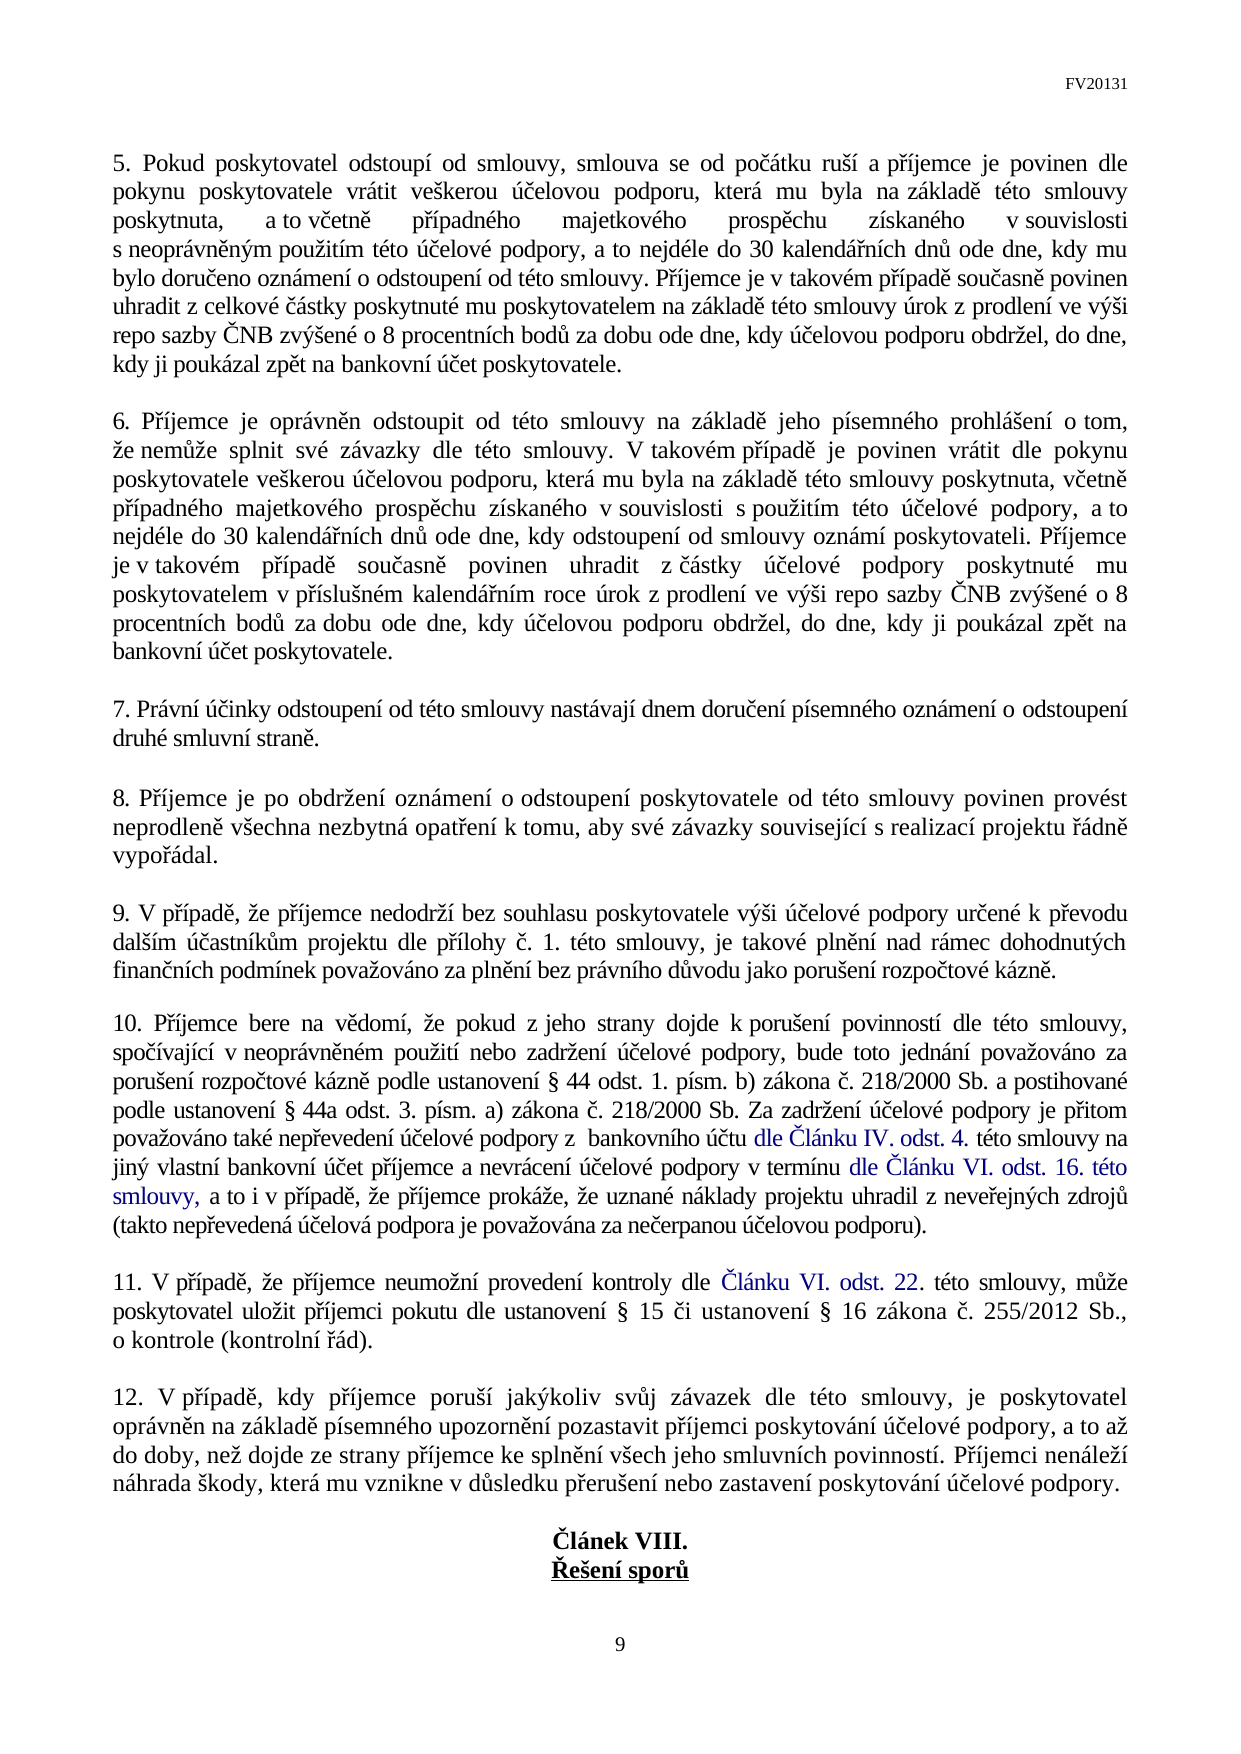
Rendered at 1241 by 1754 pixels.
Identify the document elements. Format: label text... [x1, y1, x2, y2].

text 10. Příjemce bere na vědomí, že pokud z jeho strany dojde k porušení povinností dle této smlouvy, spočívající v neoprávněném použití nebo zadržení účelové podpory, bude toto jednání považováno za porušení rozpočtové kázně podle ustanovení § 44 odst. 1. písm. b) zákona č. 218/2000 Sb. a postihované podle ustanovení § 44a odst. 3. písm. a) zákona č. 218/2000 Sb. Za zadržení účelové podpory je přitom považováno také nepřevedení účelové podpory z bankovního účtu dle Článku IV. odst. 4. této smlouvy na jiný vlastní bankovní účet příjemce a nevrácení účelové podpory v termínu dle Článku VI. odst. 16. této smlouvy, a to i v případě, že příjemce prokáže, že uznané náklady projektu uhradil z neveřejných zdrojů (takto nepřevedená účelová podpora je považována za nečerpanou účelovou podporu). [112, 1008, 1128, 1238]
text 8. Příjemce je po obdržení oznámení o odstoupení poskytovatele od této smlouvy povinen provést neprodleně všechna nezbytná opatření k tomu, aby své závazky související s realizací projektu řádně vypořádal. [112, 783, 1128, 869]
text 6. Příjemce je oprávněn odstoupit od této smlouvy na základě jeho písemného prohlášení o tom, že nemůže splnit své závazky dle této smlouvy. V takovém případě je povinen vrátit dle pokynu poskytovatele veškerou účelovou podporu, která mu byla na základě této smlouvy poskytnuta, včetně případného majetkového prospěchu získaného v souvislosti s použitím této účelové podpory, a to nejdéle do 30 kalendářních dnů ode dne, kdy odstoupení od smlouvy oznámí poskytovateli. Příjemce je v takovém případě současně povinen uhradit z částky účelové podpory poskytnuté mu poskytovatelem v příslušném kalendářním roce úrok z prodlení ve výši repo sazby ČNB zvýšené o 8 procentních bodů za dobu ode dne, kdy účelovou podporu obdržel, do dne, kdy ji poukázal zpět na bankovní účet poskytovatele. [112, 406, 1128, 665]
subtitle Řešení sporů [112, 1555, 1128, 1583]
text 7. Právní účinky odstoupení od této smlouvy nastávají dnem doručení písemného oznámení o odstoupení druhé smluvní straně. [112, 694, 1128, 751]
text Článek VIII. [112, 1526, 1128, 1555]
text 9. V případě, že příjemce nedodrží bez souhlasu poskytovatele výši účelové podpory určené k převodu dalším účastníkům projektu dle přílohy č. 1. této smlouvy, je takové plnění nad rámec dohodnutých finančních podmínek považováno za plnění bez právního důvodu jako porušení rozpočtové kázně. [112, 898, 1128, 984]
text 11. V případě, že příjemce neumožní provedení kontroly dle Článku VI. odst. 22. této smlouvy, může poskytovatel uložit příjemci pokutu dle ustanovení § 15 či ustanovení § 16 zákona č. 255/2012 Sb., o kontrole (kontrolní řád). [112, 1267, 1128, 1353]
text 5. Pokud poskytovatel odstoupí od smlouvy, smlouva se od počátku ruší a příjemce je povinen dle pokynu poskytovatele vrátit veškerou účelovou podporu, která mu byla na základě této smlouvy poskytnuta, a to včetně případného majetkového prospěchu získaného v souvislosti s neoprávněným použitím této účelové podpory, a to nejdéle do 30 kalendářních dnů ode dne, kdy mu bylo doručeno oznámení o odstoupení od této smlouvy. Příjemce je v takovém případě současně povinen uhradit z celkové částky poskytnuté mu poskytovatelem na základě této smlouvy úrok z prodlení ve výši repo sazby ČNB zvýšené o 8 procentních bodů za dobu ode dne, kdy účelovou podporu obdržel, do dne, kdy ji poukázal zpět na bankovní účet poskytovatele. [112, 148, 1128, 378]
text 12. V případě, kdy příjemce poruší jakýkoliv svůj závazek dle této smlouvy, je poskytovatel oprávněn na základě písemného upozornění pozastavit příjemci poskytování účelové podpory, a to až do doby, než dojde ze strany příjemce ke splnění všech jeho smluvních povinností. Příjemci nenáleží náhrada škody, která mu vznikne v důsledku přerušení nebo zastavení poskytování účelové podpory. [112, 1382, 1128, 1497]
